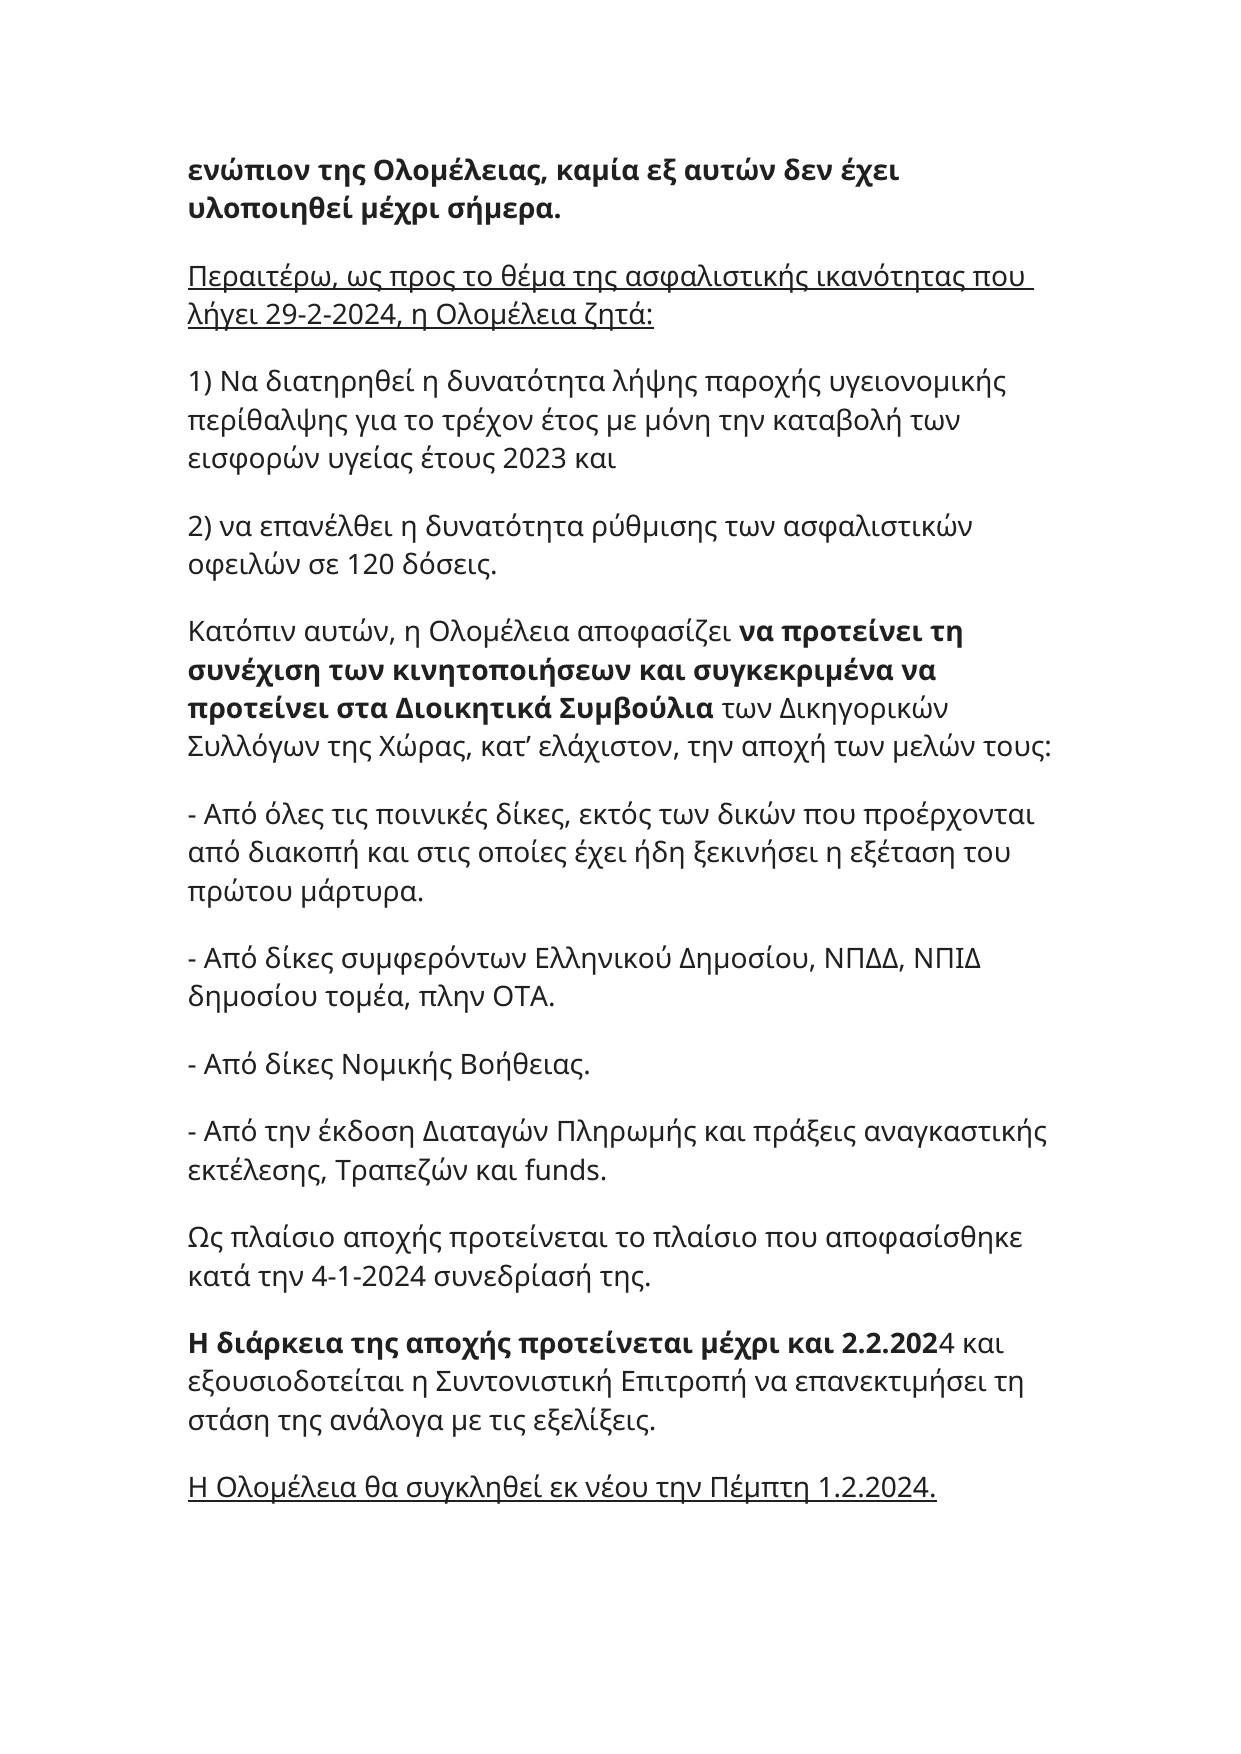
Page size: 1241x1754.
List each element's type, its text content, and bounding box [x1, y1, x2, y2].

text 1) Να διατηρηθεί η δυνατότητα λήψης παροχής υγειονομικής περίθαλψης για το τρέχον έτος με μόνη την καταβολή των εισφορών υγείας έτους 2023 και [187, 362, 1053, 477]
text - Από την έκδοση Διαταγών Πληρωμής και πράξεις αναγκαστικής εκτέλεσης, Τραπεζών και funds. [187, 1112, 1053, 1188]
text Ως πλαίσιο αποχής προτείνεται το πλαίσιο που αποφασίσθηκε κατά την 4-1-2024 συνεδρίασή της. [187, 1217, 1053, 1294]
text - Από δίκες Νομικής Βοήθειας. [187, 1044, 1053, 1082]
text Η διάρκεια της αποχής προτείνεται μέχρι και 2.2.2024 και εξουσιοδοτείται η Συντονιστική Επιτροπή να επανεκτιμήσει τη στάση της ανάλογα με τις εξελίξεις. [187, 1323, 1053, 1438]
text - Από όλες τις ποινικές δίκες, εκτός των δικών που προέρχονται από διακοπή και στις οποίες έχει ήδη ξεκινήσει η εξέταση του πρώτου μάρτυρα. [187, 794, 1053, 909]
text Η Ολομέλεια θα συγκληθεί εκ νέου την Πέμπτη 1.2.2024. [187, 1467, 1053, 1506]
text Κατόπιν αυτών, η Ολομέλεια αποφασίζει να προτείνει τη συνέχιση των κινητοποιήσεων και συγκεκριμένα να προτείνει στα Διοικητικά Συμβούλια των Δικηγορικών Συλλόγων της Χώρας, κατ’ ελάχιστον, την αποχή των μελών τους: [187, 612, 1053, 765]
text 2) να επανέλθει η δυνατότητα ρύθμισης των ασφαλιστικών οφειλών σε 120 δόσεις. [187, 506, 1053, 582]
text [187, 150, 1053, 227]
text - Από δίκες συμφερόντων Ελληνικού Δημοσίου, ΝΠΔΔ, ΝΠΙΔ δημοσίου τομέα, πλην ΟΤΑ. [187, 938, 1053, 1015]
text Περαιτέρω, ως προς το θέμα της ασφαλιστικής ικανότητας που λήγει 29-2-2024, η Ολομέλεια ζητά: [187, 256, 1053, 332]
